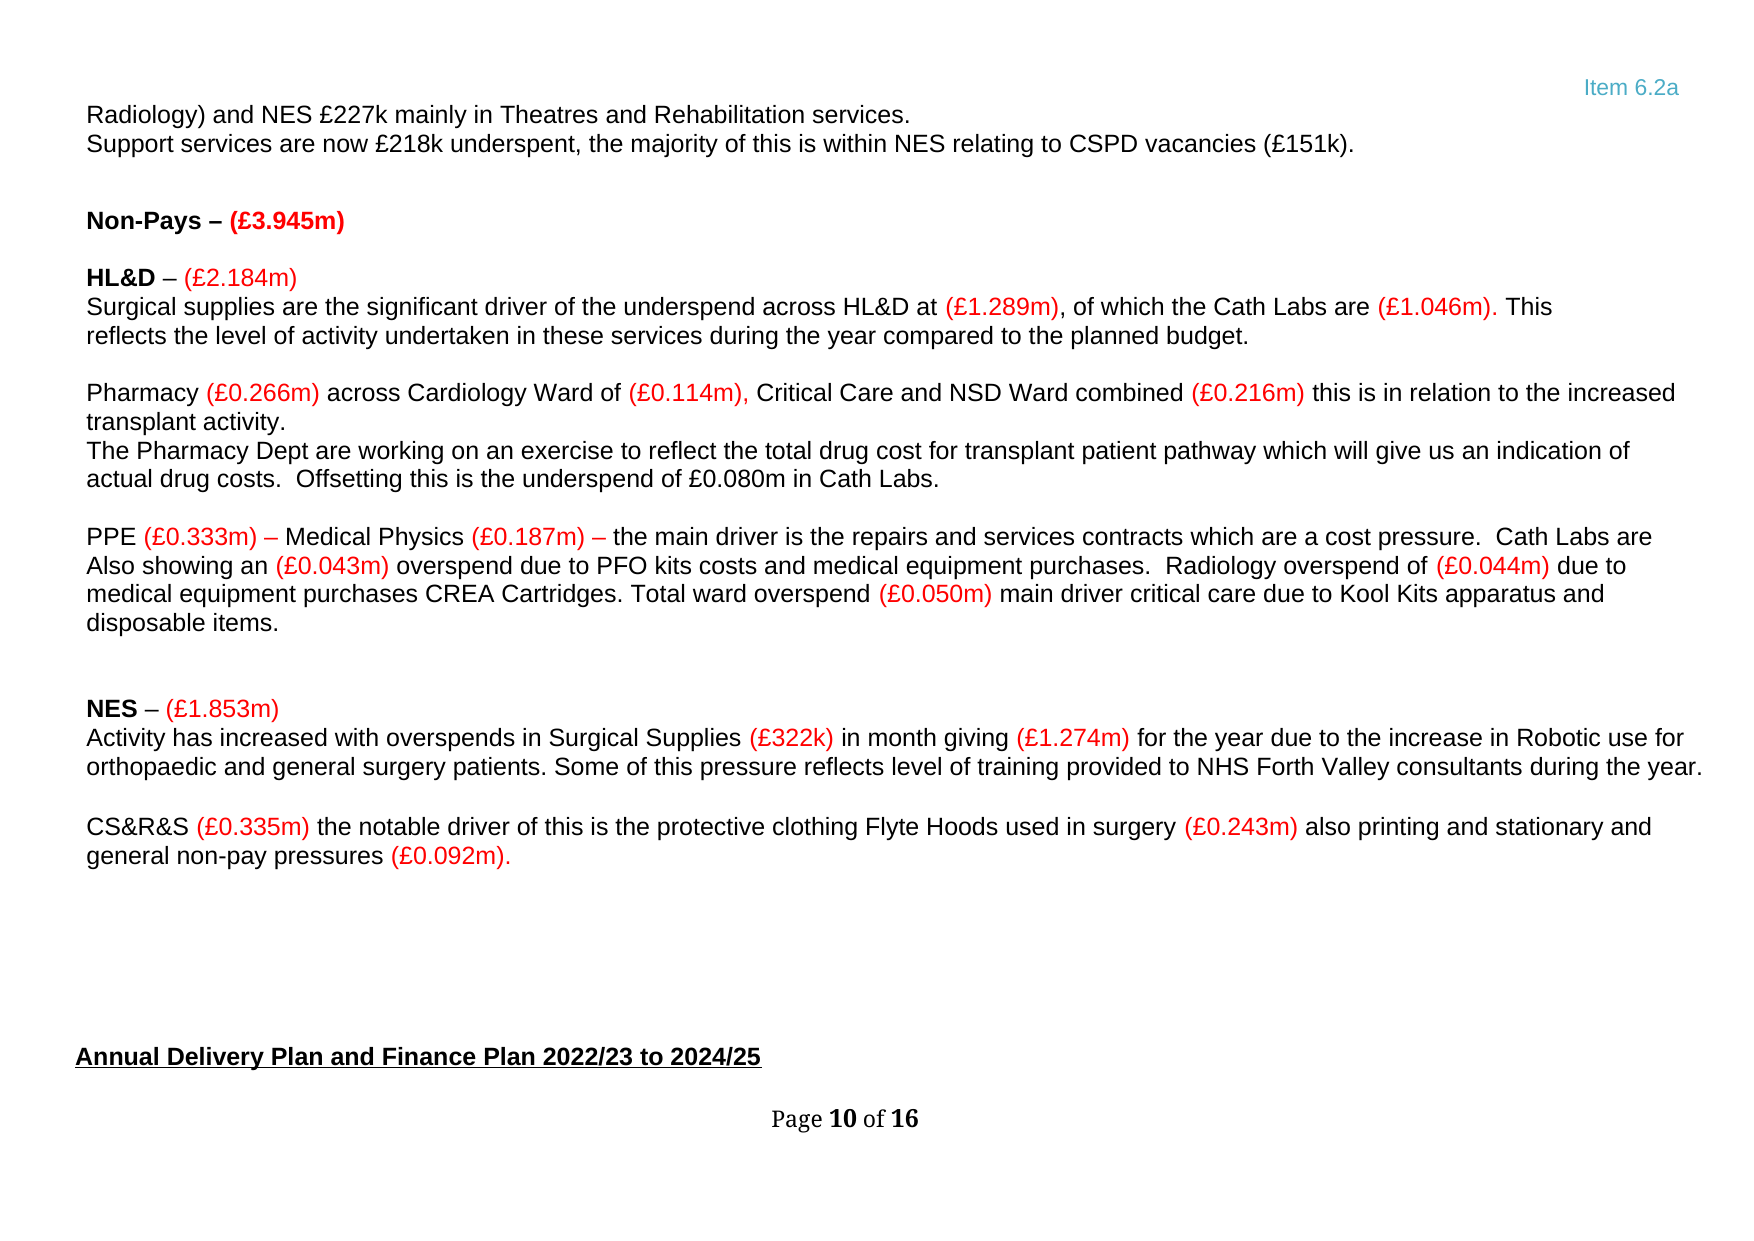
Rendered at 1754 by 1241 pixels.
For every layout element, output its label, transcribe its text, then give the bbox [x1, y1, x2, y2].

text Annual Delivery Plan and Finance Plan 2022/23 to 2024/25 [75, 1042, 1679, 1071]
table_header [75, 100, 1699, 177]
table_cell Non-Pays – (£3.945m) HL&D – (£2.184m) Surgical supplies are the significant driver of the underspend across HL&D at (£1.289m), of which the Cath Labs are (£1.046m). This reflects the level of activity undertaken in these services during the year compared to the planned budget. Pharmacy (£0.266m) across Cardiology Ward of (£0.114m), Critical Care and NSD Ward combined (£0.216m) this is in relation to the increased transplant activity. The Pharmacy Dept are working on an exercise to reflect the total drug cost for transplant patient pathway which will give us an indication of actual drug costs. Offsetting this is the underspend of £0.080m in Cath Labs. PPE (£0.333m) – Medical Physics (£0.187m) – the main driver is the repairs and services contracts which are a cost pressure. Cath Labs are Also showing an (£0.043m) overspend due to PFO kits costs and medical equipment purchases. Radiology overspend of (£0.044m) due to medical equipment purchases CREA Cartridges. Total ward overspend (£0.050m) main driver critical care due to Kool Kits apparatus and disposable items. NES – (£1.853m) Activity has increased with overspends in Surgical Supplies (£322k) in month giving (£1.274m) for the year due to the increase in Robotic use for orthopaedic and general surgery patients. Some of this pressure reflects level of training provided to NHS Forth Valley consultants during the year. CS&R&S (£0.335m) the notable driver of this is the protective clothing Flyte Hoods used in surgery (£0.243m) also printing and stationary and general non-pay pressures (£0.092m). [75, 177, 1699, 1042]
